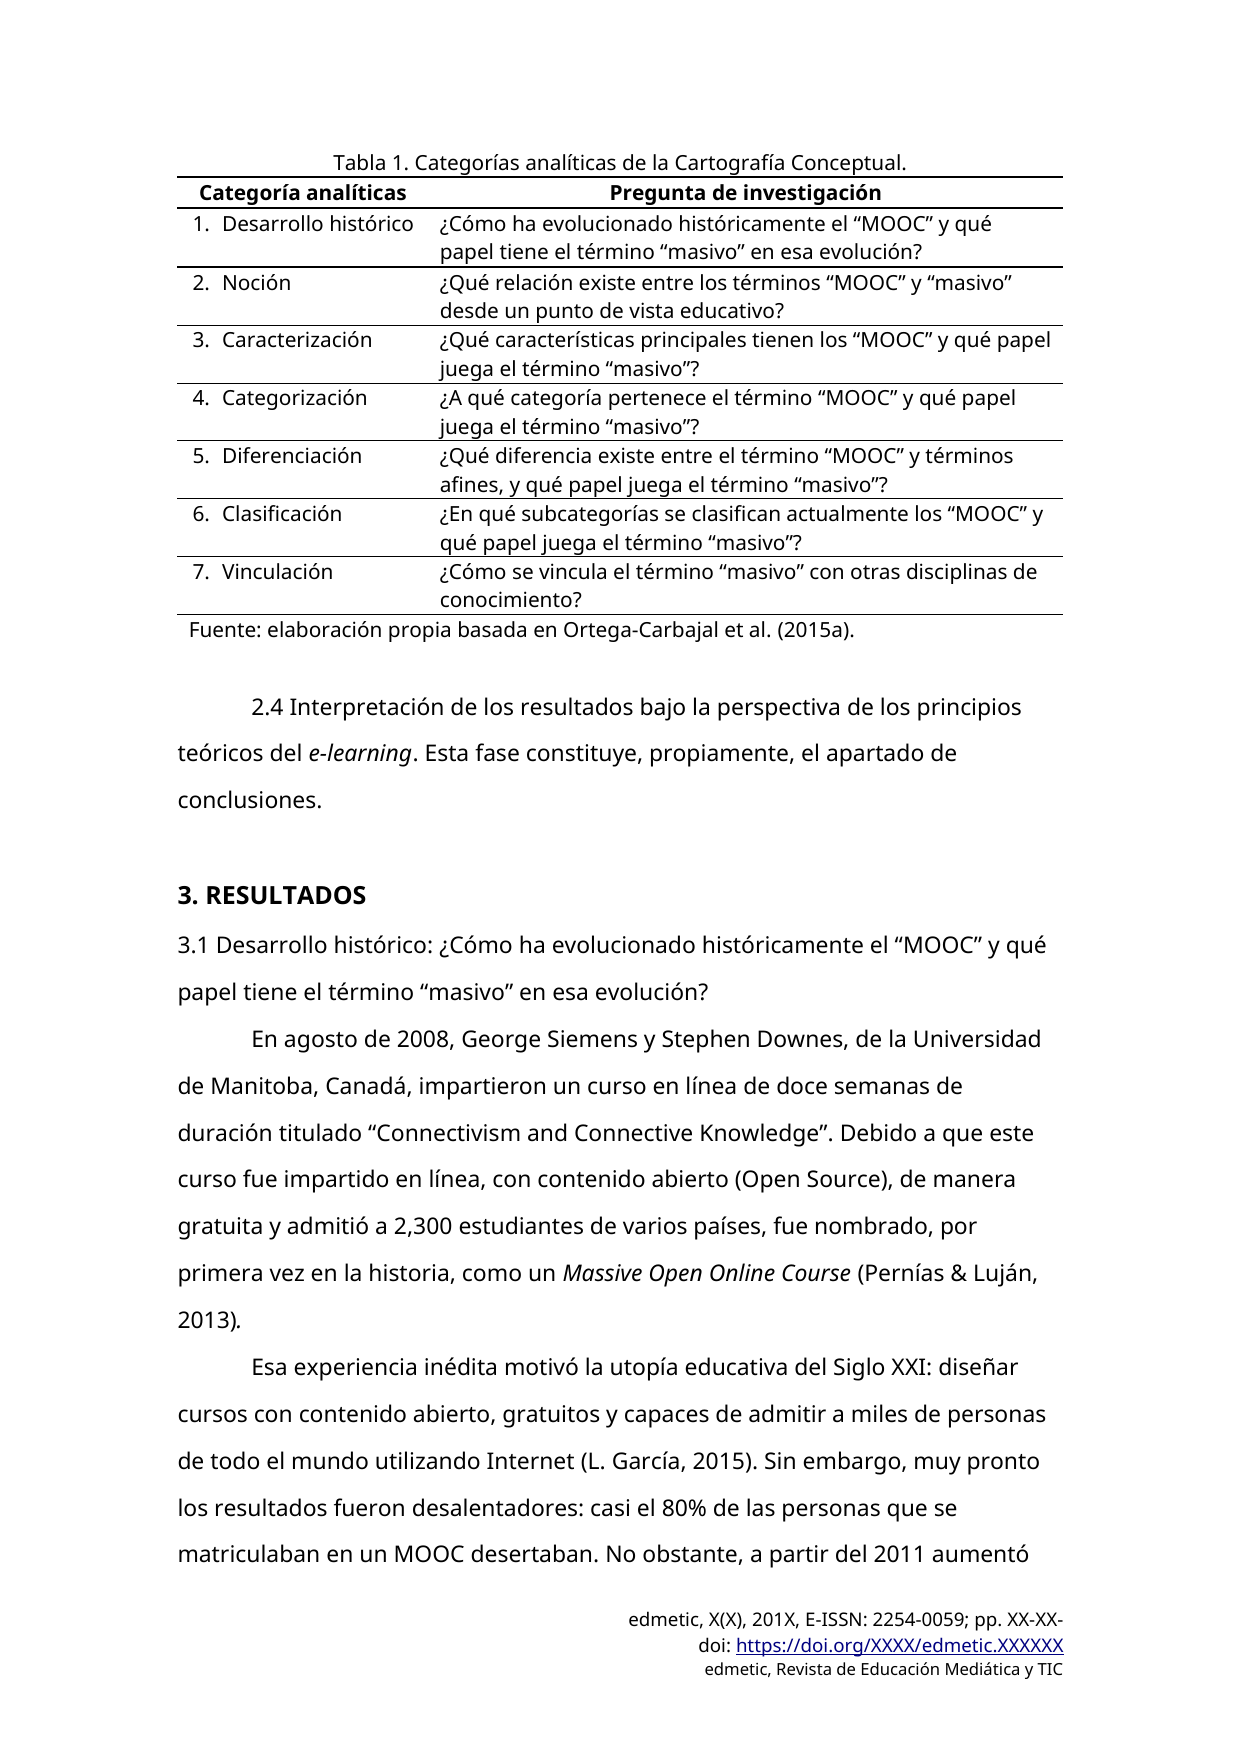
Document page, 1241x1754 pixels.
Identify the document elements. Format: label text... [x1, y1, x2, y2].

table_cell Clasificación [177, 499, 428, 556]
text En agosto de 2008, George Siemens y Stephen Downes, de la Universidad de Manitoba, Canadá, impartieron un curso en línea de doce semanas de duración titulado “Connectivism and Connective Knowledge”. Debido a que este curso fue impartido en línea, con contenido abierto (Open Source), de manera gratuita y admitió a 2,300 estudiantes de varios países, fue nombrado, por primera vez en la historia, como un Massive Open Online Course (Pernías & Luján, 2013). [177, 1023, 1063, 1335]
table_cell Categorización [177, 384, 428, 440]
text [177, 1351, 1063, 1569]
table_cell ﻿¿Qué diferencia existe entre el término “MOOC” y términos afines, y qué papel juega el término “masivo”? [428, 441, 1063, 498]
text 3. RESULTADOS [177, 878, 1063, 912]
table_cell ¿A qué categoría pertenece el término “MOOC” y qué papel juega el término “masivo”? [428, 384, 1063, 440]
table_cell Pregunta de investigación [428, 178, 1063, 207]
table_cell ﻿¿Qué relación existe entre los términos “MOOC” y “masivo” desde un punto de vista educativo? [428, 268, 1063, 324]
table_cell Diferenciación [177, 441, 428, 498]
table_cell ﻿¿Cómo se vincula el término “masivo” con otras disciplinas de conocimiento? [428, 557, 1063, 614]
text 3.1 Desarrollo histórico: ¿Cómo ha evolucionado históricamente el “MOOC” y qué papel tiene el término “masivo” en esa evolución? [177, 929, 1063, 1007]
table_cell ﻿¿Cómo ha evolucionado históricamente el “MOOC” y qué papel tiene el término “masivo” en esa evolución? [428, 209, 1063, 266]
table_cell Noción [177, 268, 428, 324]
table_header Tabla 1. Categorías analíticas de la Cartografía Conceptual. [177, 148, 1063, 176]
table_cell Desarrollo histórico [177, 209, 428, 266]
table_cell Categoría analíticas [177, 178, 428, 207]
table_cell Vinculación [177, 557, 428, 614]
text 2.4 Interpretación de los resultados bajo la perspectiva de los principios teóricos del e-learning. Esta fase constituye, propiamente, el apartado de conclusiones. [177, 690, 1063, 815]
table_cell ﻿¿Qué características principales tienen los “MOOC” y qué papel juega el término “masivo”? [428, 326, 1063, 382]
table_cell Caracterización [177, 326, 428, 382]
table_cell ﻿¿En qué subcategorías se clasifican actualmente los “MOOC” y qué papel juega el término “masivo”? [428, 499, 1063, 556]
table_cell Fuente: elaboración propia basada en Ortega-Carbajal et al. (2015a). [177, 615, 1063, 643]
